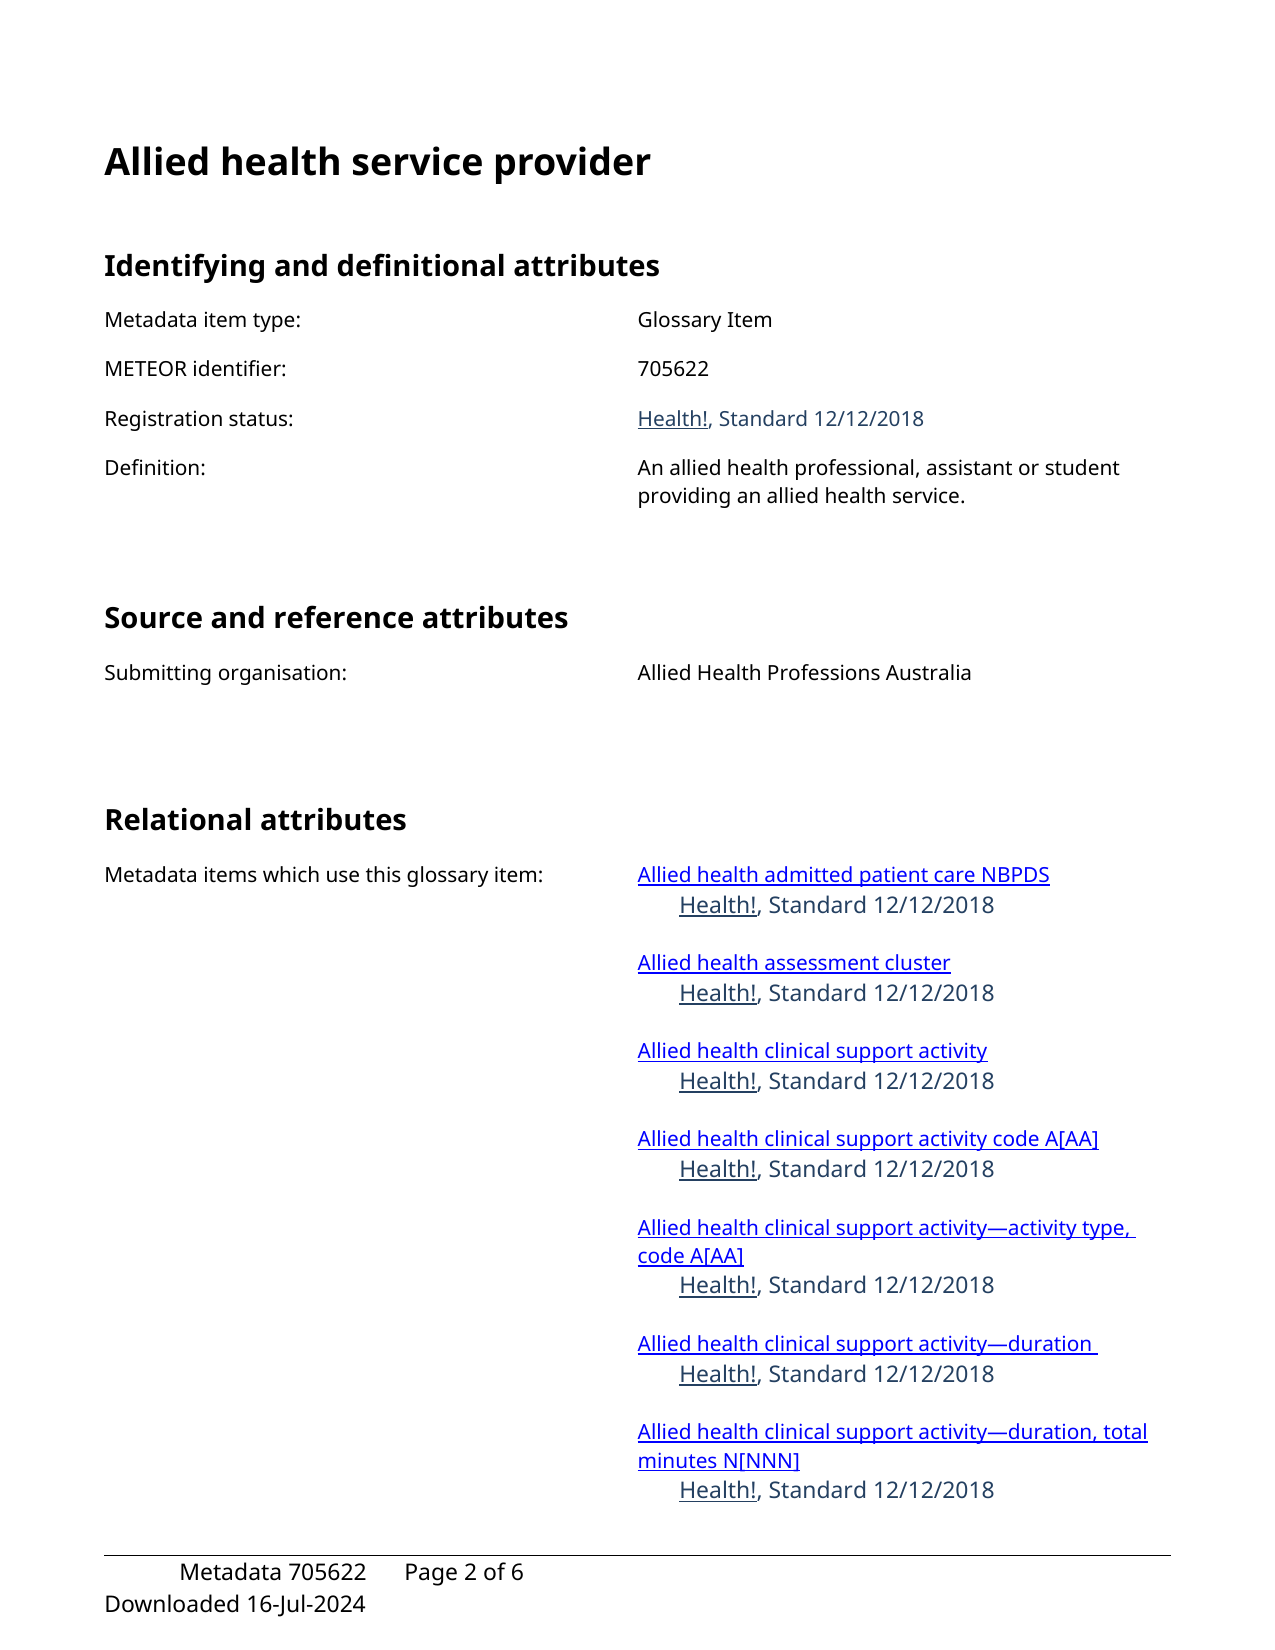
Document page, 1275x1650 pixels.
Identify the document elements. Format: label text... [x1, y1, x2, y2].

table_cell 705622 [626, 344, 1159, 393]
table_cell Registration status: [93, 394, 626, 443]
table_cell An allied health professional, assistant or student providing an allied health service. [626, 443, 1159, 520]
table_header Source and reference attributes [93, 552, 1159, 648]
table_cell Health!, Standard 12/12/2018 [626, 394, 1159, 443]
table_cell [626, 850, 1159, 1516]
table_cell Relational attributes [93, 754, 1159, 850]
subtitle Allied health service provider [104, 135, 1171, 186]
table_cell Allied Health Professions Australia [626, 648, 1159, 754]
table_cell Submitting organisation: [93, 648, 626, 754]
table_cell METEOR identifier: [93, 344, 626, 393]
table_cell Glossary Item [626, 295, 1159, 344]
table_cell Metadata item type: [93, 295, 626, 344]
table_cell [93, 850, 626, 1516]
table_header Identifying and definitional attributes [93, 199, 1159, 295]
table_cell Definition: [93, 443, 626, 520]
